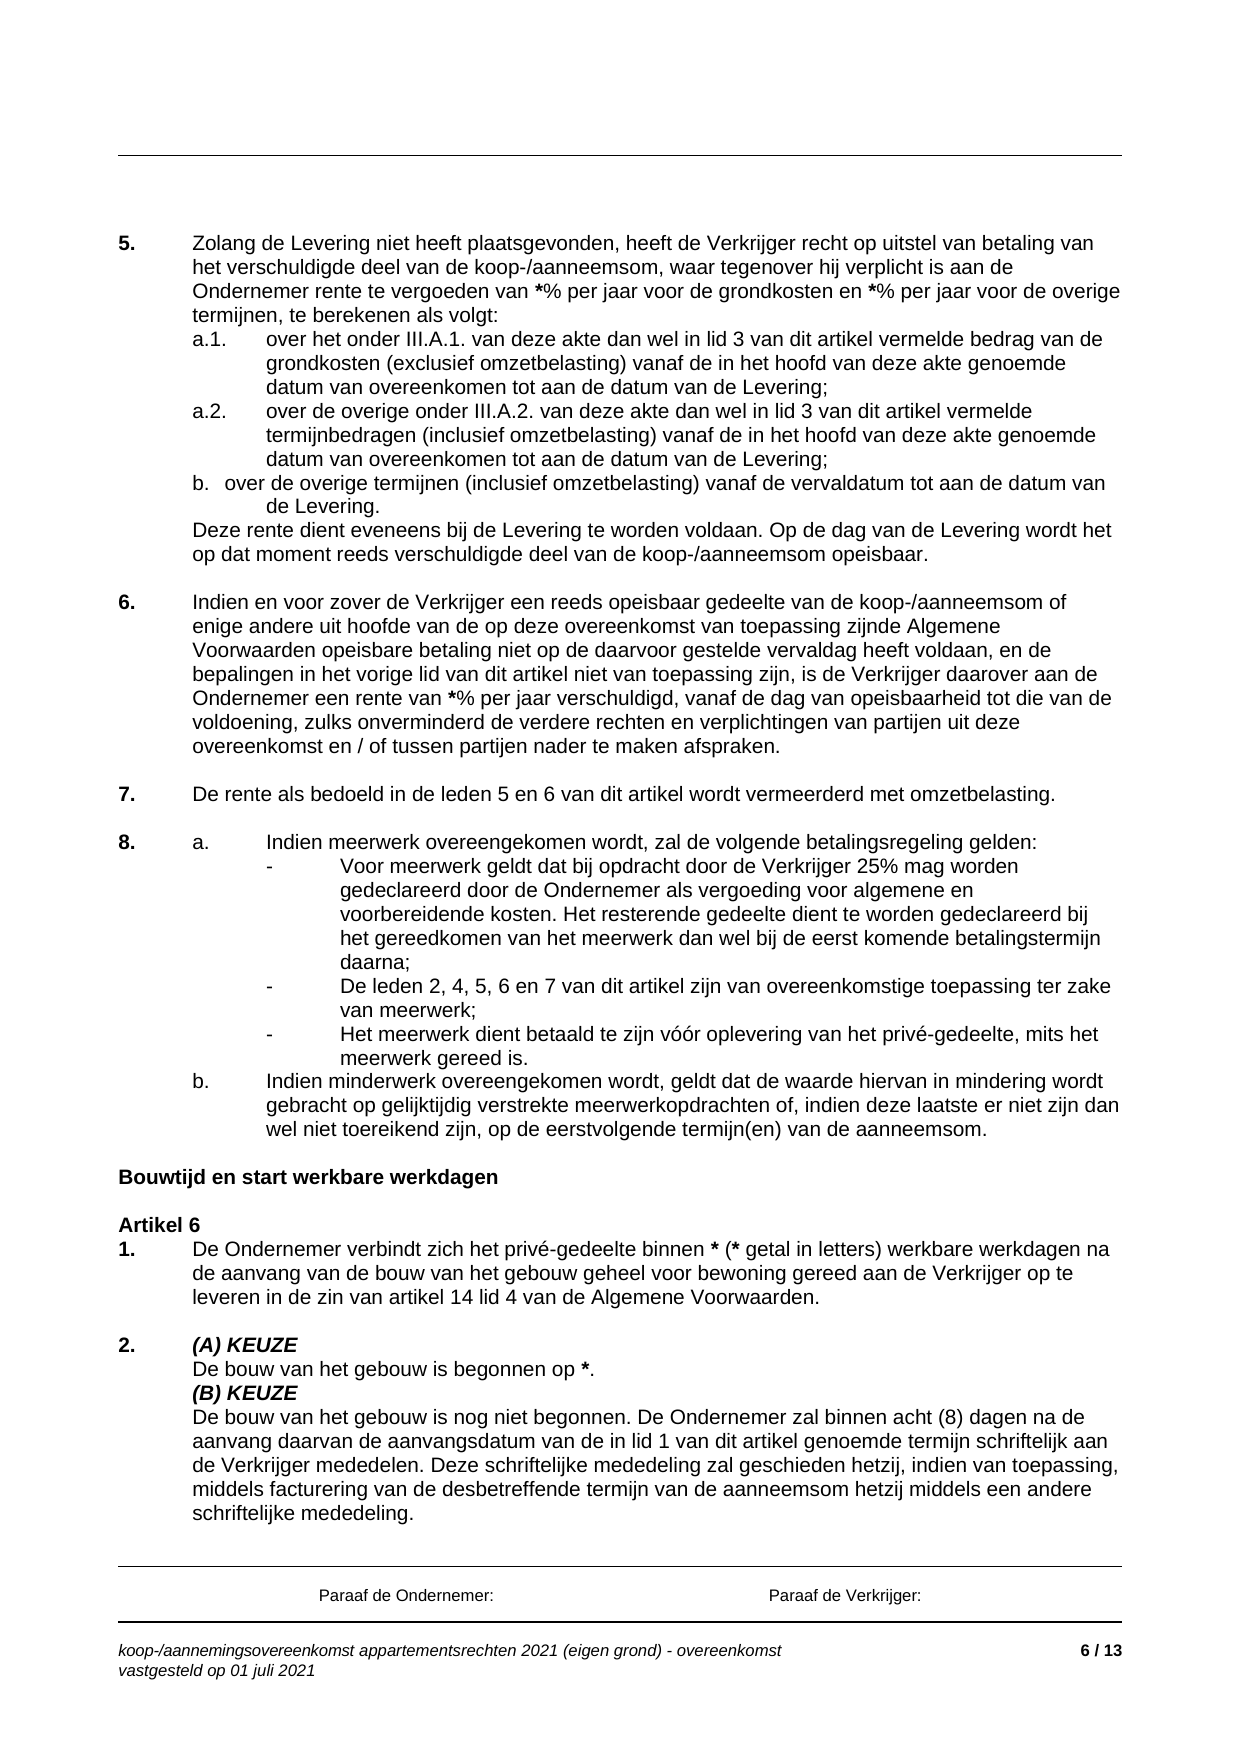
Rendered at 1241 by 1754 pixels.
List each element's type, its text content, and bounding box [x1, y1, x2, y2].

text a.1. over het onder III.A.1. van deze akte dan wel in lid 3 van dit artikel vermelde bedrag van de grondkosten (exclusief omzetbelasting) vanaf de in het hoofd van deze akte genoemde datum van overeenkomen tot aan de datum van de Levering; [192, 327, 1122, 398]
text - De leden 2, 4, 5, 6 en 7 van dit artikel zijn van overeenkomstige toepassing ter zake van meerwerk; [266, 973, 1122, 1021]
text 6. Indien en voor zover de Verkrijger een reeds opeisbaar gedeelte van de koop-/aanneemsom of enige andere uit hoofde van de op deze overeenkomst van toepassing zijnde Algemene Voorwaarden opeisbare betaling niet op de daarvoor gestelde vervaldag heeft voldaan, en de bepalingen in het vorige lid van dit artikel niet van toepassing zijn, is de Verkrijger daarover aan de Ondernemer een rente van *% per jaar verschuldigd, vanaf de dag van opeisbaarheid tot die van de voldoening, zulks onverminderd de verdere rechten en verplichtingen van partijen uit deze overeenkomst en / of tussen partijen nader te maken afspraken. [118, 590, 1122, 758]
text 5. Zolang de Levering niet heeft plaatsgevonden, heeft de Verkrijger recht op uitstel van betaling van het verschuldigde deel van de koop-/aanneemsom, waar tegenover hij verplicht is aan de Ondernemer rente te vergoeden van *% per jaar voor de grondkosten en *% per jaar voor de overige termijnen, te berekenen als volgt: [118, 231, 1122, 327]
text 2. (A) KEUZE [118, 1333, 1122, 1357]
text - Het meerwerk dient betaald te zijn vóór oplevering van het privé-gedeelte, mits het meerwerk gereed is. [266, 1021, 1122, 1069]
text b. Indien minderwerk overeengekomen wordt, geldt dat de waarde hiervan in mindering wordt gebracht op gelijktijdig verstrekte meerwerkopdrachten of, indien deze laatste er niet zijn dan wel niet toereikend zijn, op de eerstvolgende termijn(en) van de aanneemsom. [192, 1069, 1122, 1141]
text De bouw van het gebouw is nog niet begonnen. De Ondernemer zal binnen acht (8) dagen na de aanvang daarvan de aanvangsdatum van de in lid 1 van dit artikel genoemde termijn schriftelijk aan de Verkrijger mededelen. Deze schriftelijke mededeling zal geschieden hetzij, indien van toepassing, middels facturering van de desbetreffende termijn van de aanneemsom hetzij middels een andere schriftelijke mededeling. [192, 1405, 1122, 1524]
list over de overige termijnen (inclusief omzetbelasting) vanaf de vervaldatum tot aan de datum van de Levering. [192, 470, 1122, 518]
text Deze rente dient eveneens bij de Levering te worden voldaan. Op de dag van de Levering wordt het op dat moment reeds verschuldigde deel van de koop-/aanneemsom opeisbaar. [192, 518, 1122, 566]
text 8. a. Indien meerwerk overeengekomen wordt, zal de volgende betalingsregeling gelden: [118, 830, 1122, 854]
text Bouwtijd en start werkbare werkdagen [118, 1165, 1122, 1189]
text De bouw van het gebouw is begonnen op *. [192, 1357, 1122, 1381]
text - Voor meerwerk geldt dat bij opdracht door de Verkrijger 25% mag worden gedeclareerd door de Ondernemer als vergoeding voor algemene en voorbereidende kosten. Het resterende gedeelte dient te worden gedeclareerd bij het gereedkomen van het meerwerk dan wel bij de eerst komende betalingstermijn daarna; [266, 854, 1122, 973]
text 1. De Ondernemer verbindt zich het privé-gedeelte binnen * (* getal in letters) werkbare werkdagen na de aanvang van de bouw van het gebouw geheel voor bewoning gereed aan de Verkrijger op te leveren in de zin van artikel 14 lid 4 van de Algemene Voorwaarden. [118, 1237, 1122, 1309]
subtitle Artikel 6 [118, 1213, 1122, 1237]
text (B) KEUZE [192, 1381, 1122, 1405]
text a.2. over de overige onder III.A.2. van deze akte dan wel in lid 3 van dit artikel vermelde termijnbedragen (inclusief omzetbelasting) vanaf de in het hoofd van deze akte genoemde datum van overeenkomen tot aan de datum van de Levering; [192, 398, 1122, 470]
text 7. De rente als bedoeld in de leden 5 en 6 van dit artikel wordt vermeerderd met omzetbelasting. [118, 782, 1122, 806]
